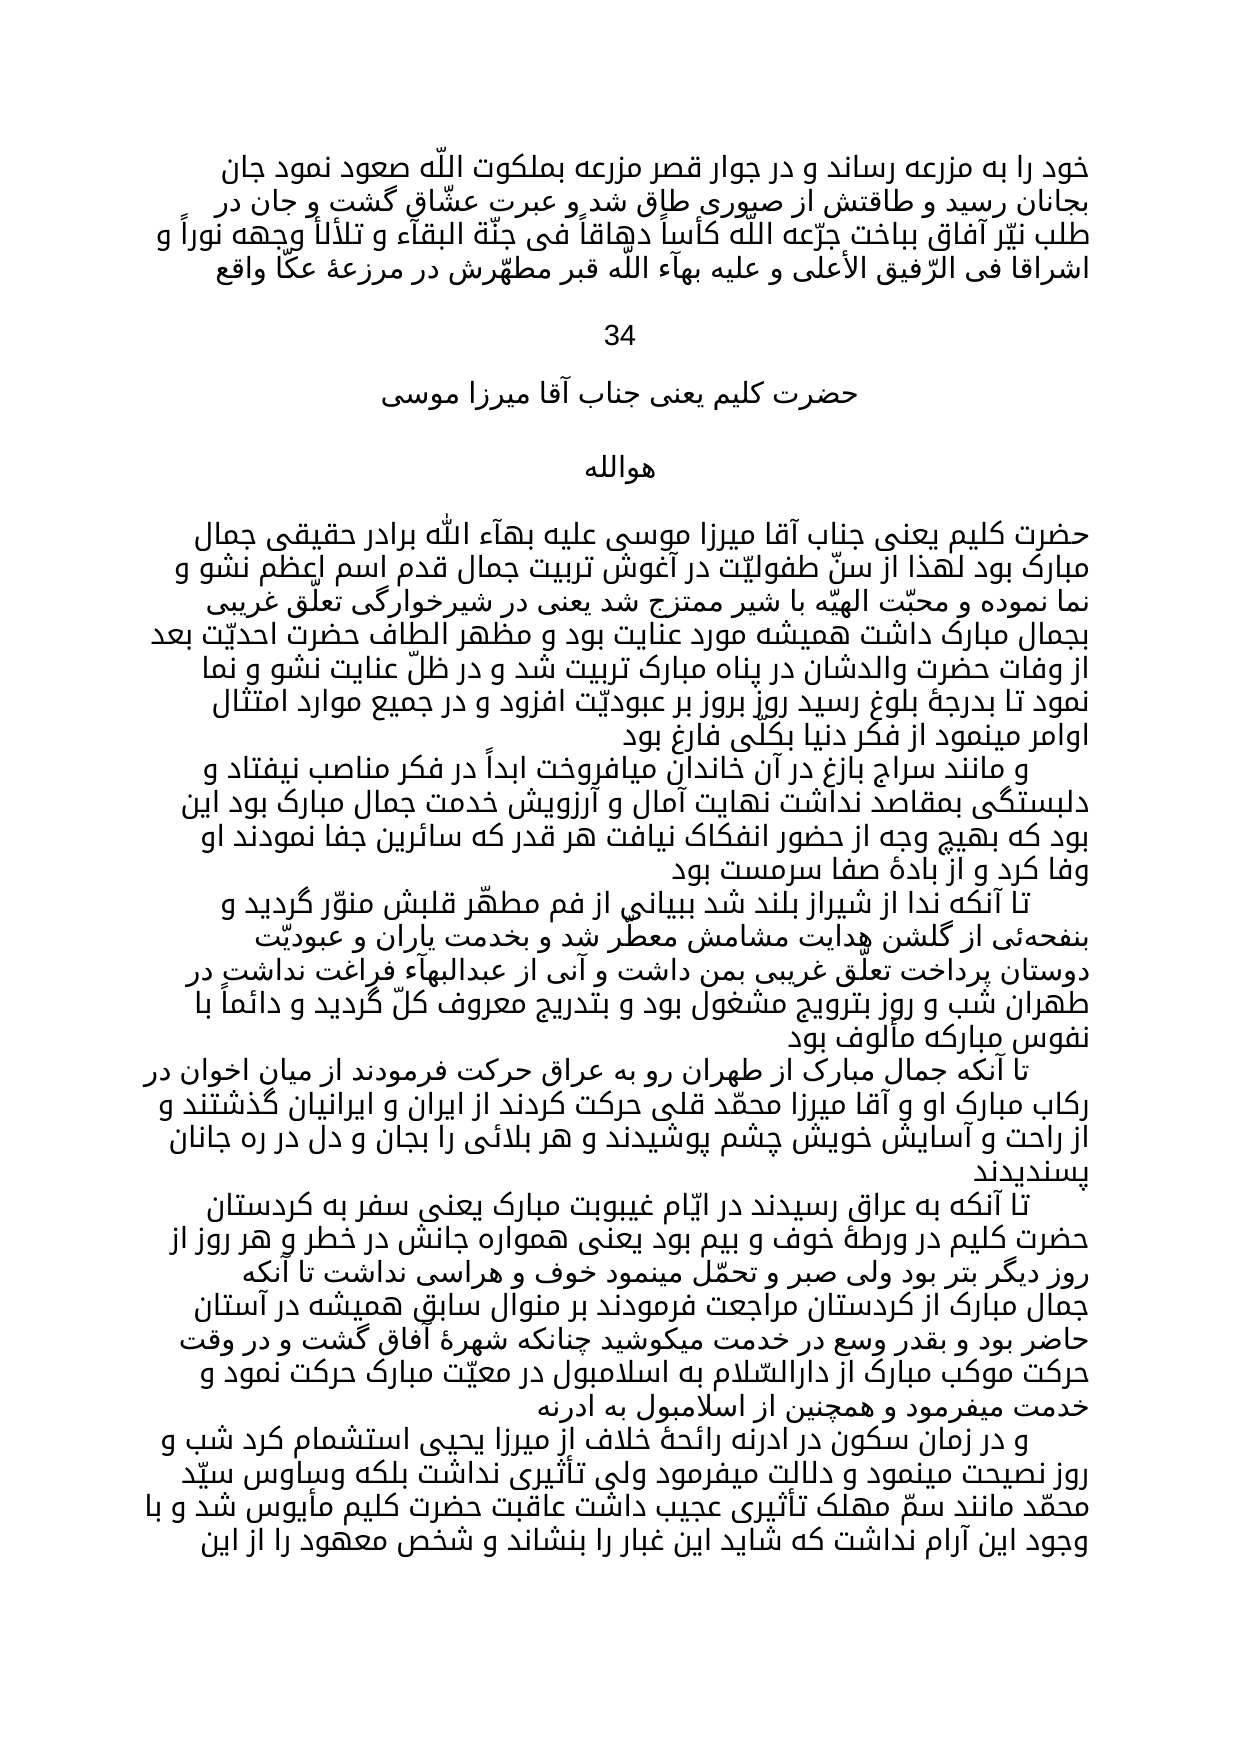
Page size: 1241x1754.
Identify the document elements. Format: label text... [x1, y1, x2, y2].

text حضرت کلیم یعنی جناب آقا میرزا موسی علیه بهآء الله برادر حقیقی جمال مبارک بود لهذا از سنّ طفولیّت در آغوش تربیت جمال قدم اسم اعظم نشو و نما نموده و محبّت الهیّه با شیر ممتزج شد یعنی در شیرخوارگی تعلّق غریبی بجمال مبارک داشت همیشه مورد عنایت بود و مظهر الطاف حضرت احدیّت بعد از وفات حضرت والدشان در پناه مبارک تربیت شد و در ظلّ عنایت نشو و نما نمود تا بدرجۀ بلوغ رسید روز بروز بر عبودیّت افزود و در جمیع موارد امتثال اوامر مینمود از فکر دنیا بکلّی فارغ بود [150, 517, 1090, 751]
text هوالله [150, 449, 1090, 483]
text تا آنکه جمال مبارک از طهران رو به عراق حرکت فرمودند از میان اخوان در رکاب مبارک او و آقا میرزا محمّد قلی حرکت کردند از ایران و ایرانیان گذشتند و از راحت و آسایش خویش چشم پوشیدند و هر بلائی را بجان و دل در ره جانان پسندیدند [150, 1053, 1090, 1187]
text و مانند سراج بازغ در آن خاندان میافروخت ابداً در فکر مناصب نیفتاد و دلبستگی بمقاصد نداشت نهایت آمال و آرزویش خدمت جمال مبارک بود این بود که بهیچ وجه از حضور انفکاک نیافت هر قدر که سائرین جفا نمودند او وفا کرد و از بادۀ صفا سرمست بود [150, 751, 1090, 886]
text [150, 150, 1090, 284]
text 34 [150, 318, 1090, 351]
text تا آنکه به عراق رسیدند در ایّام غیبوبت مبارک یعنی سفر به کردستان حضرت کلیم در ورطۀ خوف و بیم بود یعنی همواره جانش در خطر و هر روز از روز دیگر بتر بود ولی صبر و تحمّل مینمود خوف و هراسی نداشت تا آنکه جمال مبارک از کردستان مراجعت فرمودند بر منوال سابق همیشه در آستان حاضر بود و بقدر وسع در خدمت میکوشید چنانکه شهرۀ آفاق گشت و در وقت حرکت موکب مبارک از دارالسّلام به اسلامبول در معیّت مبارک حرکت نمود و خدمت میفرمود و همچنین از اسلامبول به ادرنه [150, 1187, 1090, 1422]
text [150, 1422, 1090, 1556]
subtitle حضرت کلیم یعنی جناب آقا میرزا موسی [150, 376, 1090, 410]
text تا آنکه ندا از شیراز بلند شد ببیانی از فم مطهّر قلبش منوّر گردید و بنفحه‌ئی از گلشن هدایت مشامش معطّر شد و بخدمت یاران و عبودیّت دوستان پرداخت تعلّق غریبی بمن داشت و آنی از عبدالبهآء فراغت نداشت در طهران شب و روز بترویج مشغول بود و بتدریج معروف کلّ گردید و دائماً با نفوس مبارکه مألوف بود [150, 886, 1090, 1053]
